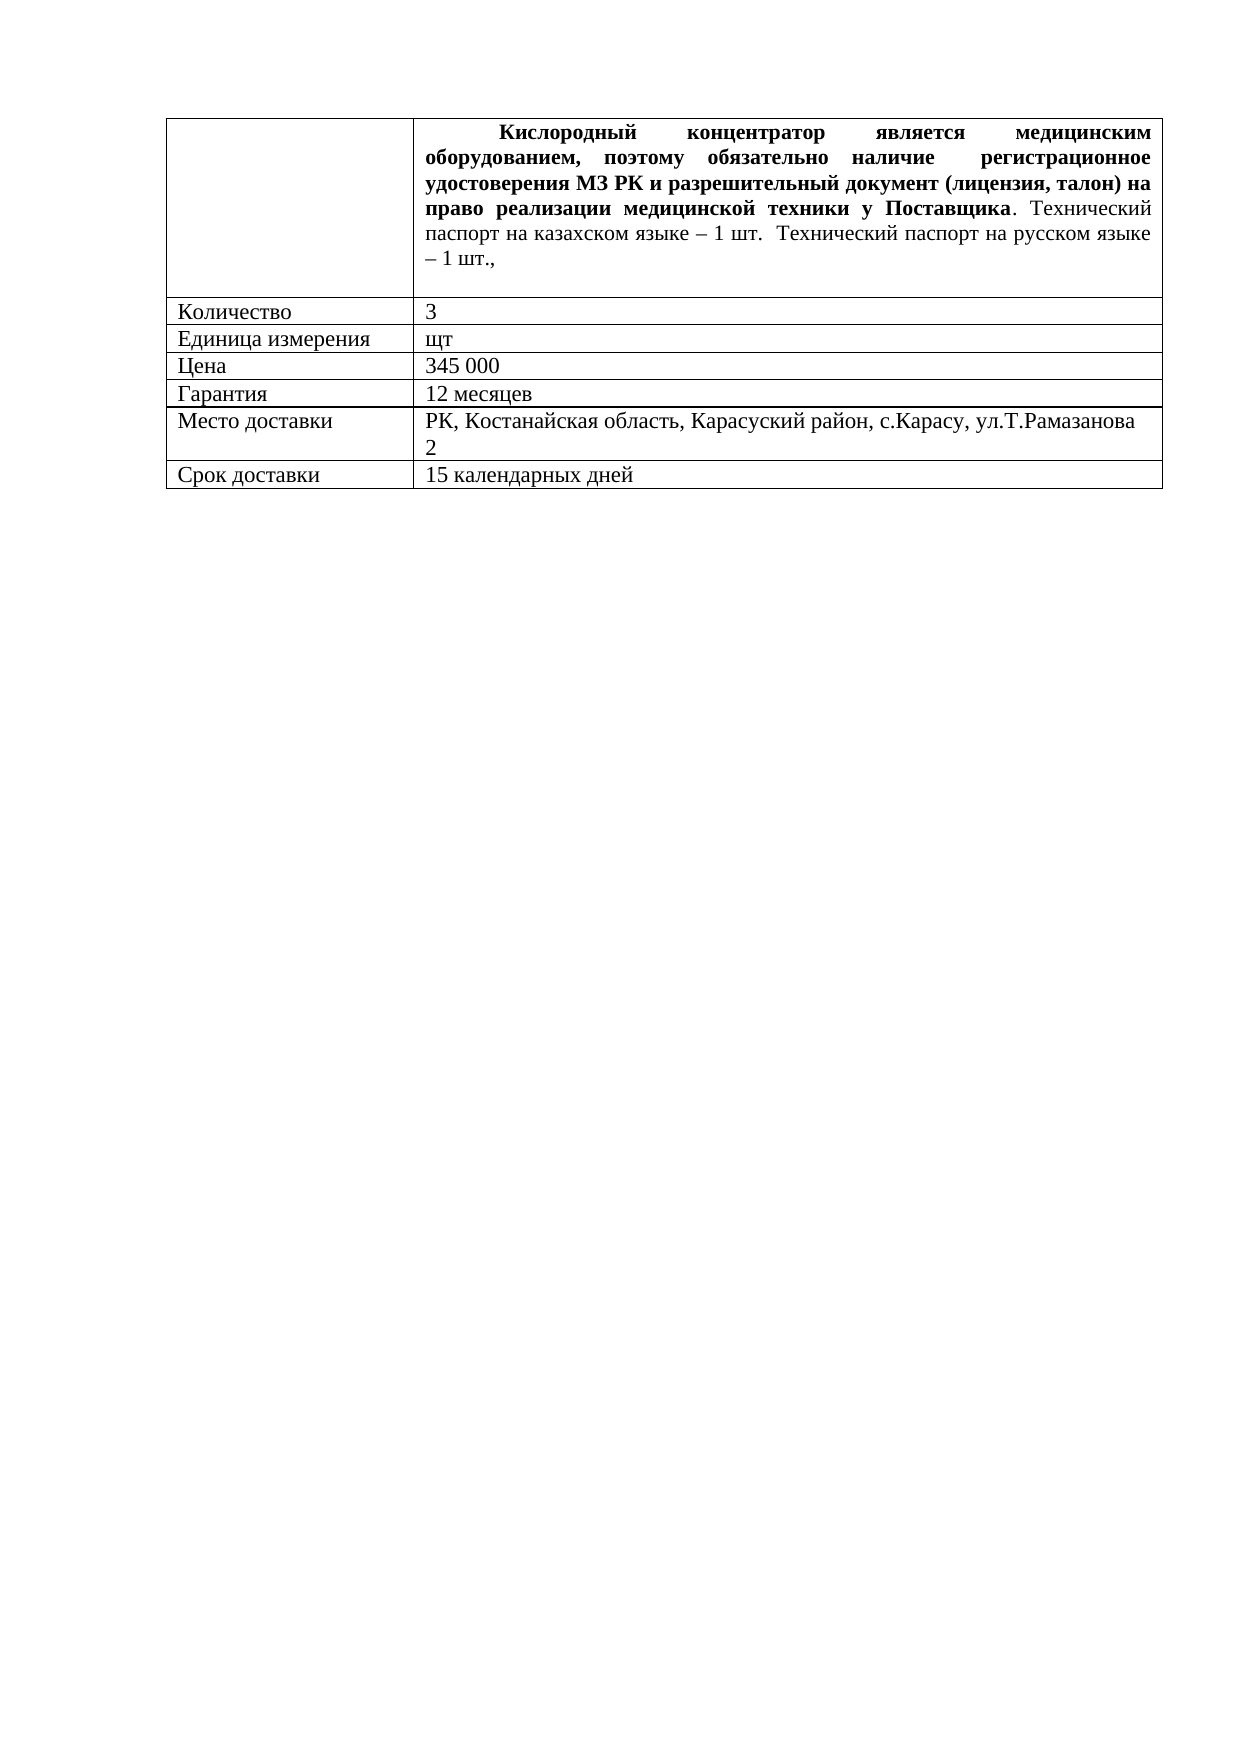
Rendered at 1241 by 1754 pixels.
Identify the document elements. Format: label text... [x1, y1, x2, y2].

table_cell 345 000 [414, 353, 1162, 379]
table_cell Количество [167, 298, 413, 324]
table_cell Срок доставки [167, 461, 413, 487]
table_cell РК, Костанайская область, Карасуский район, с.Карасу, ул.Т.Рамазанова 2 [414, 408, 1162, 460]
table_cell 3 [414, 298, 1162, 324]
table_cell Гарантия [167, 380, 413, 406]
table_cell 15 календарных дней [414, 461, 1162, 487]
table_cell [414, 119, 1162, 297]
table_cell Единица измерения [167, 325, 413, 352]
table_cell 12 месяцев [414, 380, 1162, 406]
table_cell Место доставки [167, 408, 413, 460]
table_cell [167, 119, 413, 297]
table_cell Цена [167, 353, 413, 379]
table_cell щт [414, 325, 1162, 352]
